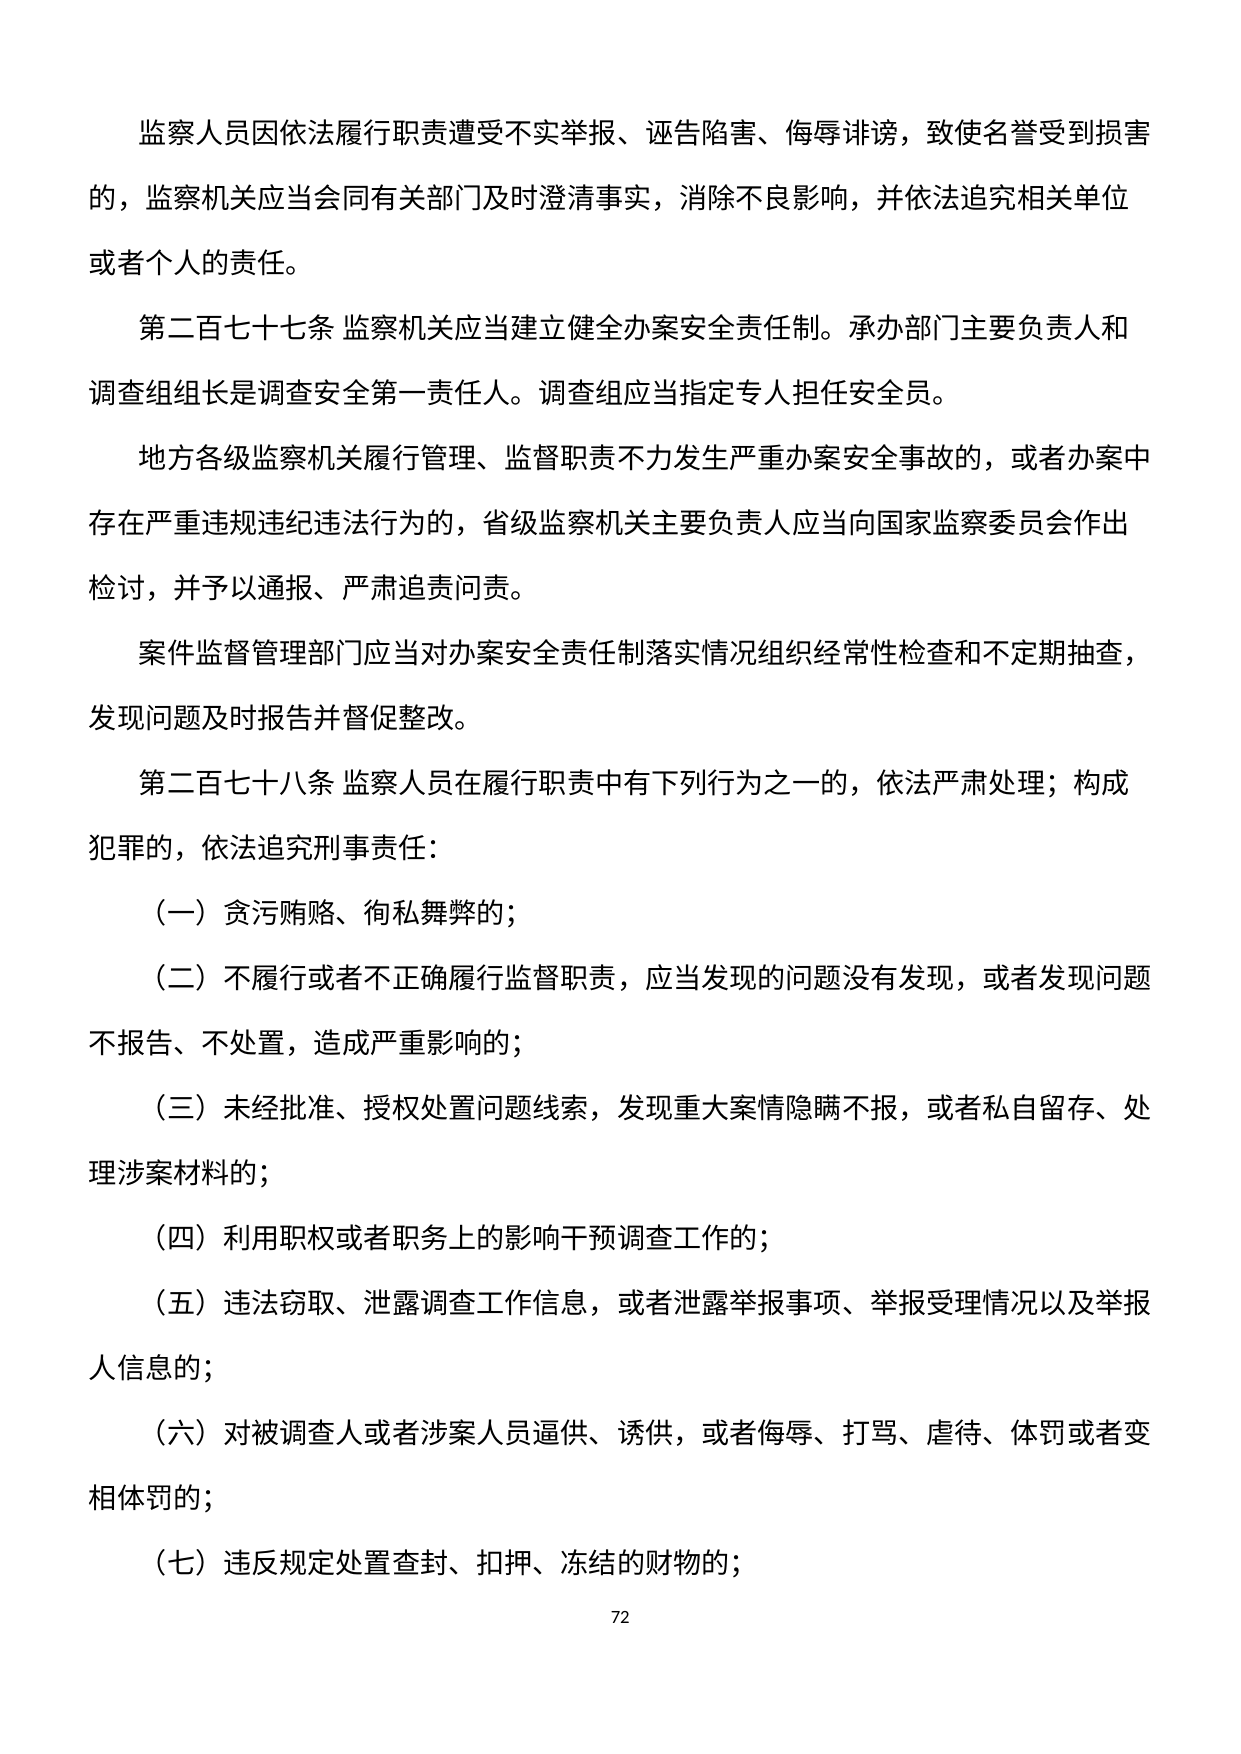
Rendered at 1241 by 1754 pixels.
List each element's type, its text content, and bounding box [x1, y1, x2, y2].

text 案件监督管理部门应当对办案安全责任制落实情况组织经常性检查和不定期抽查，发现问题及时报告并督促整改。 [89, 619, 1152, 749]
text （七）违反规定处置查封、扣押、冻结的财物的； [89, 1529, 1152, 1594]
text 地方各级监察机关履行管理、监督职责不力发生严重办案安全事故的，或者办案中存在严重违规违纪违法行为的，省级监察机关主要负责人应当向国家监察委员会作出检讨，并予以通报、严肃追责问责。 [89, 424, 1152, 619]
text 第二百七十八条 监察人员在履行职责中有下列行为之一的，依法严肃处理；构成犯罪的，依法追究刑事责任： [89, 749, 1152, 879]
text （六）对被调查人或者涉案人员逼供、诱供，或者侮辱、打骂、虐待、体罚或者变相体罚的； [89, 1399, 1152, 1529]
text 第二百七十七条 监察机关应当建立健全办案安全责任制。承办部门主要负责人和调查组组长是调查安全第一责任人。调查组应当指定专人担任安全员。 [89, 294, 1152, 424]
text （三）未经批准、授权处置问题线索，发现重大案情隐瞒不报，或者私自留存、处理涉案材料的； [89, 1074, 1152, 1204]
text （一）贪污贿赂、徇私舞弊的； [89, 879, 1152, 944]
text 监察人员因依法履行职责遭受不实举报、诬告陷害、侮辱诽谤，致使名誉受到损害的，监察机关应当会同有关部门及时澄清事实，消除不良影响，并依法追究相关单位或者个人的责任。 [89, 99, 1152, 294]
text （二）不履行或者不正确履行监督职责，应当发现的问题没有发现，或者发现问题不报告、不处置，造成严重影响的； [89, 944, 1152, 1074]
text （四）利用职权或者职务上的影响干预调查工作的； [89, 1204, 1152, 1269]
text （五）违法窃取、泄露调查工作信息，或者泄露举报事项、举报受理情况以及举报人信息的； [89, 1269, 1152, 1399]
